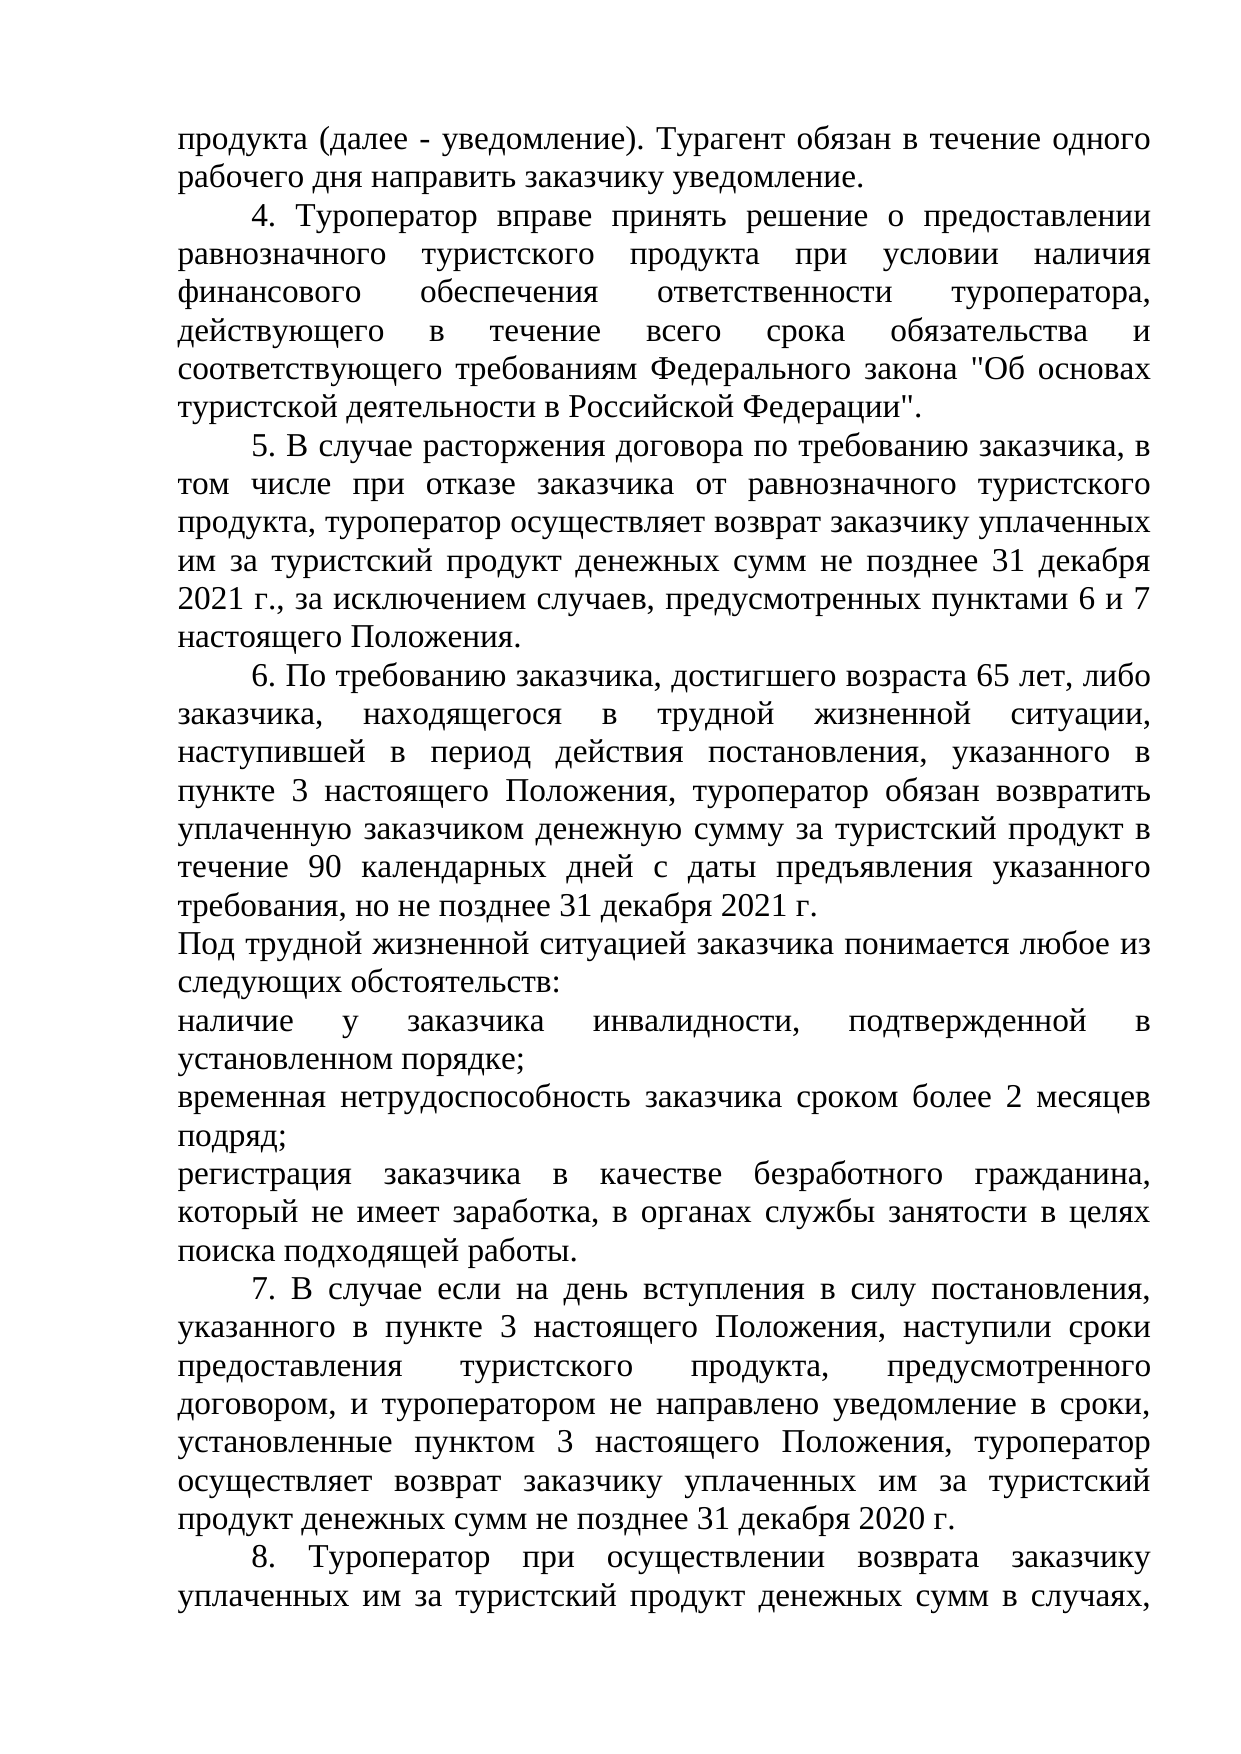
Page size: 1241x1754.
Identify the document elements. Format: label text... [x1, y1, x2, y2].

text регистрация заказчика в качестве безработного гражданина, который не имеет заработка, в органах службы занятости в целях поиска подходящей работы. [177, 1153, 1152, 1268]
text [177, 118, 1152, 195]
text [177, 1536, 1152, 1613]
text 5. В случае расторжения договора по требованию заказчика, в том числе при отказе заказчика от равнозначного туристского продукта, туроператор осуществляет возврат заказчику уплаченных им за туристский продукт денежных сумм не позднее 31 декабря 2021 г., за исключением случаев, предусмотренных пунктами 6 и 7 настоящего Положения. [177, 425, 1152, 655]
text временная нетрудоспособность заказчика сроком более 2 месяцев подряд; [177, 1076, 1152, 1153]
text 6. По требованию заказчика, достигшего возраста 65 лет, либо заказчика, находящегося в трудной жизненной ситуации, наступившей в период действия постановления, указанного в пункте 3 настоящего Положения, туроператор обязан возвратить уплаченную заказчиком денежную сумму за туристский продукт в течение 90 календарных дней с даты предъявления указанного требования, но не позднее 31 декабря 2021 г. [177, 655, 1152, 923]
text 4. Туроператор вправе принять решение о предоставлении равнозначного туристского продукта при условии наличия финансового обеспечения ответственности туроператора, действующего в течение всего срока обязательства и соответствующего требованиям Федерального закона "Об основах туристской деятельности в Российской Федерации". [177, 195, 1152, 425]
text наличие у заказчика инвалидности, подтвержденной в установленном порядке; [177, 1000, 1152, 1076]
text 7. В случае если на день вступления в силу постановления, указанного в пункте 3 настоящего Положения, наступили сроки предоставления туристского продукта, предусмотренного договором, и туроператором не направлено уведомление в сроки, установленные пунктом 3 настоящего Положения, туроператор осуществляет возврат заказчику уплаченных им за туристский продукт денежных сумм не позднее 31 декабря 2020 г. [177, 1268, 1152, 1536]
text Под трудной жизненной ситуацией заказчика понимается любое из следующих обстоятельств: [177, 923, 1152, 1000]
